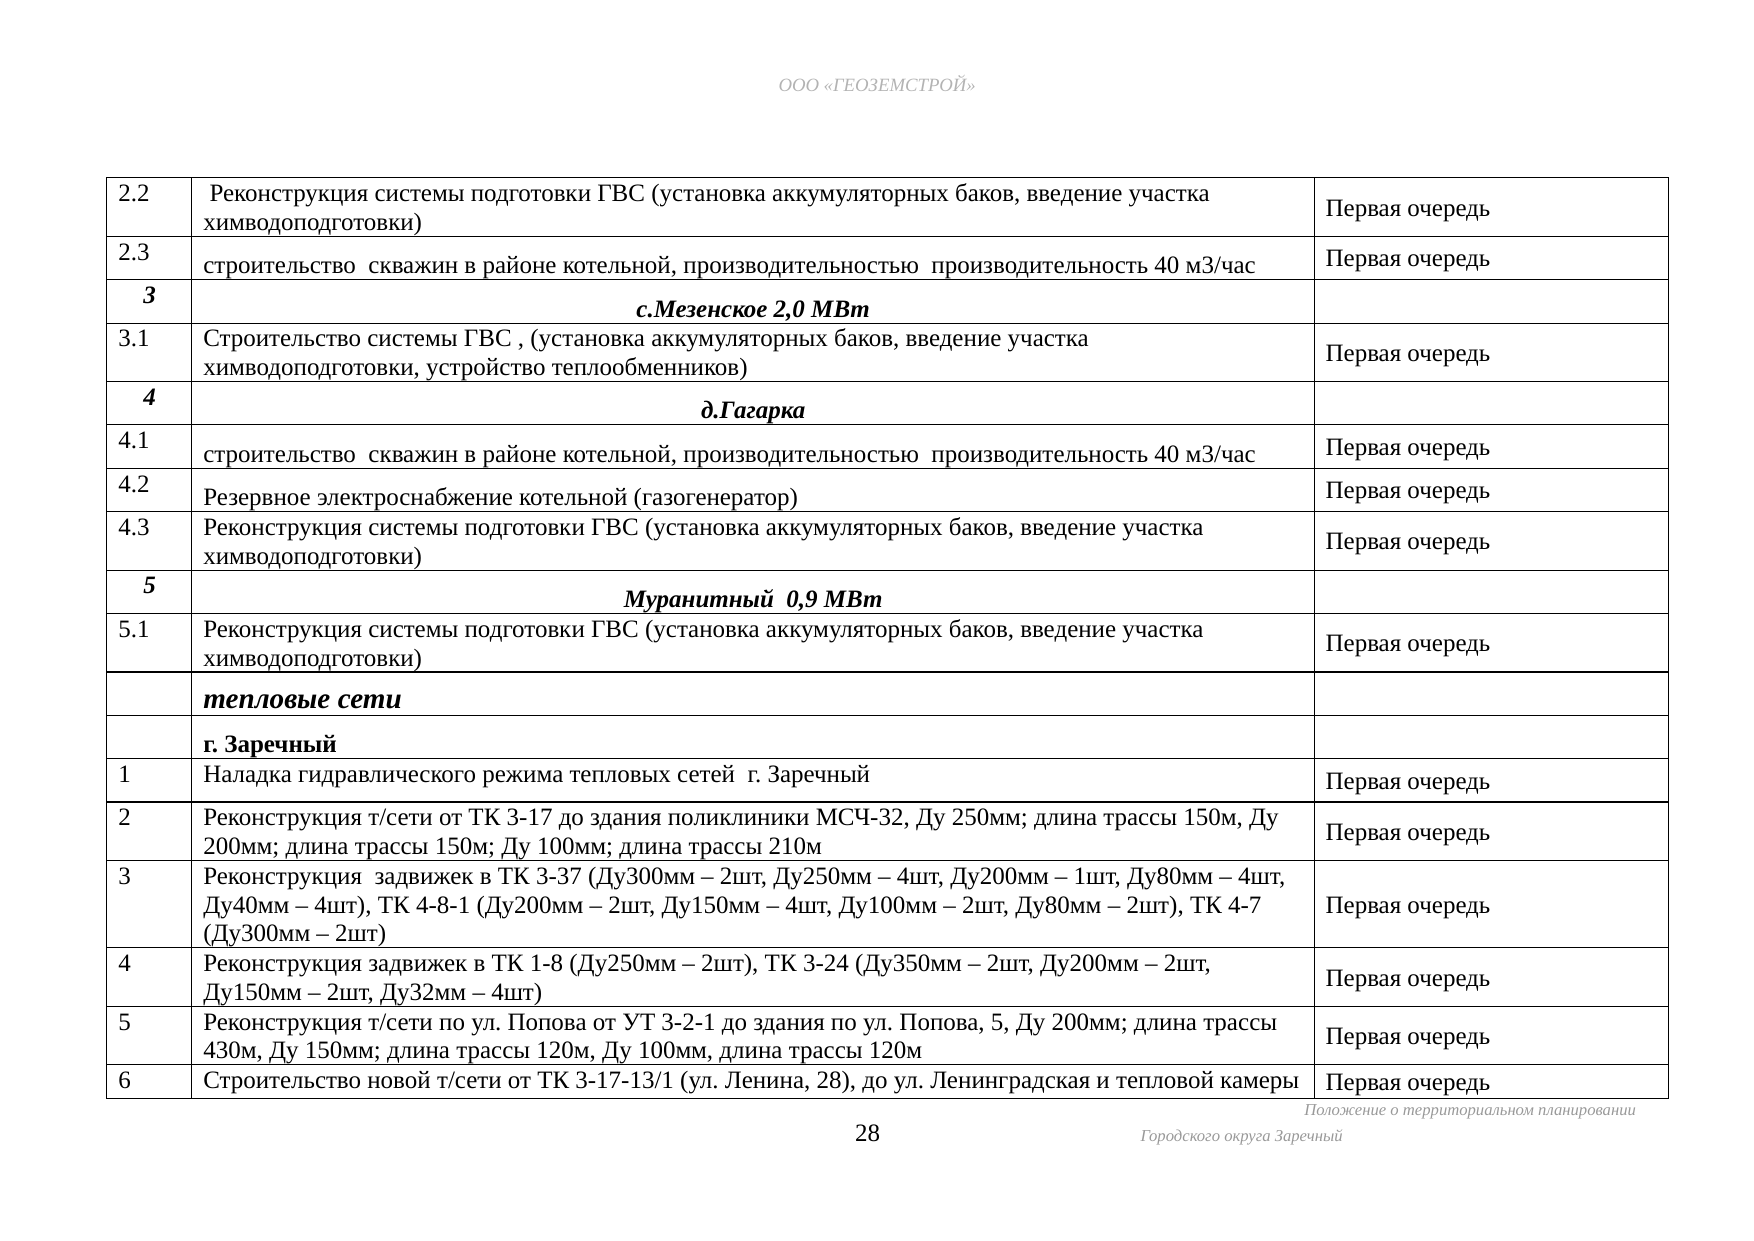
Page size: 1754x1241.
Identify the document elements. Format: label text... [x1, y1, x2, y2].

table_cell 4.2 [107, 469, 191, 511]
table_cell [107, 716, 191, 758]
table_cell Первая очередь [1315, 324, 1668, 381]
table_cell д.Гагарка [192, 382, 1314, 424]
table_cell Реконструкция системы подготовки ГВС (установка аккумуляторных баков, введение участка химводоподготовки) [192, 512, 1314, 569]
table_cell Реконструкция т/сети по ул. Попова от УТ 3-2-1 до здания по ул. Попова, 5, Ду 200мм; длина трассы 430м, Ду 150мм; длина трассы 120м, Ду 100мм, длина трассы 120м [192, 1007, 1314, 1064]
table_cell 1 [107, 759, 191, 801]
table_cell Первая очередь [1315, 759, 1668, 801]
table_cell Муранитный 0,9 МВт [192, 571, 1314, 613]
table_cell [1315, 716, 1668, 758]
table_cell 5.1 [107, 614, 191, 671]
table_cell 5 [107, 1007, 191, 1064]
table_cell [1315, 673, 1668, 715]
table_cell Реконструкция т/сети от ТК 3-17 до здания поликлиники МСЧ-32, Ду 250мм; длина трассы 150м, Ду 200мм; длина трассы 150м; Ду 100мм; длина трассы 210м [192, 803, 1314, 860]
table_cell 3.1 [107, 324, 191, 381]
table_cell 2 [107, 803, 191, 860]
table_cell 4.3 [107, 512, 191, 569]
table_cell Первая очередь [1315, 803, 1668, 860]
table_cell [107, 673, 191, 715]
table_cell 2.2 [107, 178, 191, 236]
table_cell Первая очередь [1315, 861, 1668, 947]
table_cell Реконструкция системы подготовки ГВС (установка аккумуляторных баков, введение участка химводоподготовки) [192, 614, 1314, 671]
table_cell Первая очередь [1315, 1007, 1668, 1064]
table_cell Первая очередь [1315, 237, 1668, 279]
table_cell [1315, 382, 1668, 424]
table_cell Первая очередь [1315, 948, 1668, 1006]
table_cell Первая очередь [1315, 178, 1668, 236]
table_cell Первая очередь [1315, 425, 1668, 468]
table_cell Первая очередь [1315, 614, 1668, 671]
table_cell 6 [107, 1065, 191, 1098]
table_cell Первая очередь [1315, 469, 1668, 511]
table_cell Строительство системы ГВС , (установка аккумуляторных баков, введение участка химводоподготовки, устройство теплообменников) [192, 324, 1314, 381]
table_cell строительство скважин в районе котельной, производительностью производительность 40 м3/час [192, 237, 1314, 279]
table_cell Реконструкция задвижек в ТК 1-8 (Ду250мм – 2шт), ТК 3-24 (Ду350мм – 2шт, Ду200мм – 2шт, Ду150мм – 2шт, Ду32мм – 4шт) [192, 948, 1314, 1006]
table_cell Резервное электроснабжение котельной (газогенератор) [192, 469, 1314, 511]
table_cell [192, 1065, 1314, 1098]
table_cell [1315, 571, 1668, 613]
table_cell [1315, 280, 1668, 322]
table_cell 4 [107, 382, 191, 424]
table_cell г. Заречный [192, 716, 1314, 758]
table_cell Наладка гидравлического режима тепловых сетей г. Заречный [192, 759, 1314, 801]
table_cell строительство скважин в районе котельной, производительностью производительность 40 м3/час [192, 425, 1314, 468]
table_cell тепловые сети [192, 673, 1314, 715]
table_cell Первая очередь [1315, 1065, 1668, 1098]
table_cell 3 [107, 861, 191, 947]
table_cell Первая очередь [1315, 512, 1668, 569]
table_cell 4 [107, 948, 191, 1006]
table_cell 4.1 [107, 425, 191, 468]
table_cell 3 [107, 280, 191, 322]
table_cell Реконструкция задвижек в ТК 3-37 (Ду300мм – 2шт, Ду250мм – 4шт, Ду200мм – 1шт, Ду80мм – 4шт, Ду40мм – 4шт), ТК 4-8-1 (Ду200мм – 2шт, Ду150мм – 4шт, Ду100мм – 2шт, Ду80мм – 2шт), ТК 4-7 (Ду300мм – 2шт) [192, 861, 1314, 947]
table_cell с.Мезенское 2,0 МВт [192, 280, 1314, 322]
table_cell 5 [107, 571, 191, 613]
table_cell Реконструкция системы подготовки ГВС (установка аккумуляторных баков, введение участка химводоподготовки) [192, 178, 1314, 236]
table_cell 2.3 [107, 237, 191, 279]
